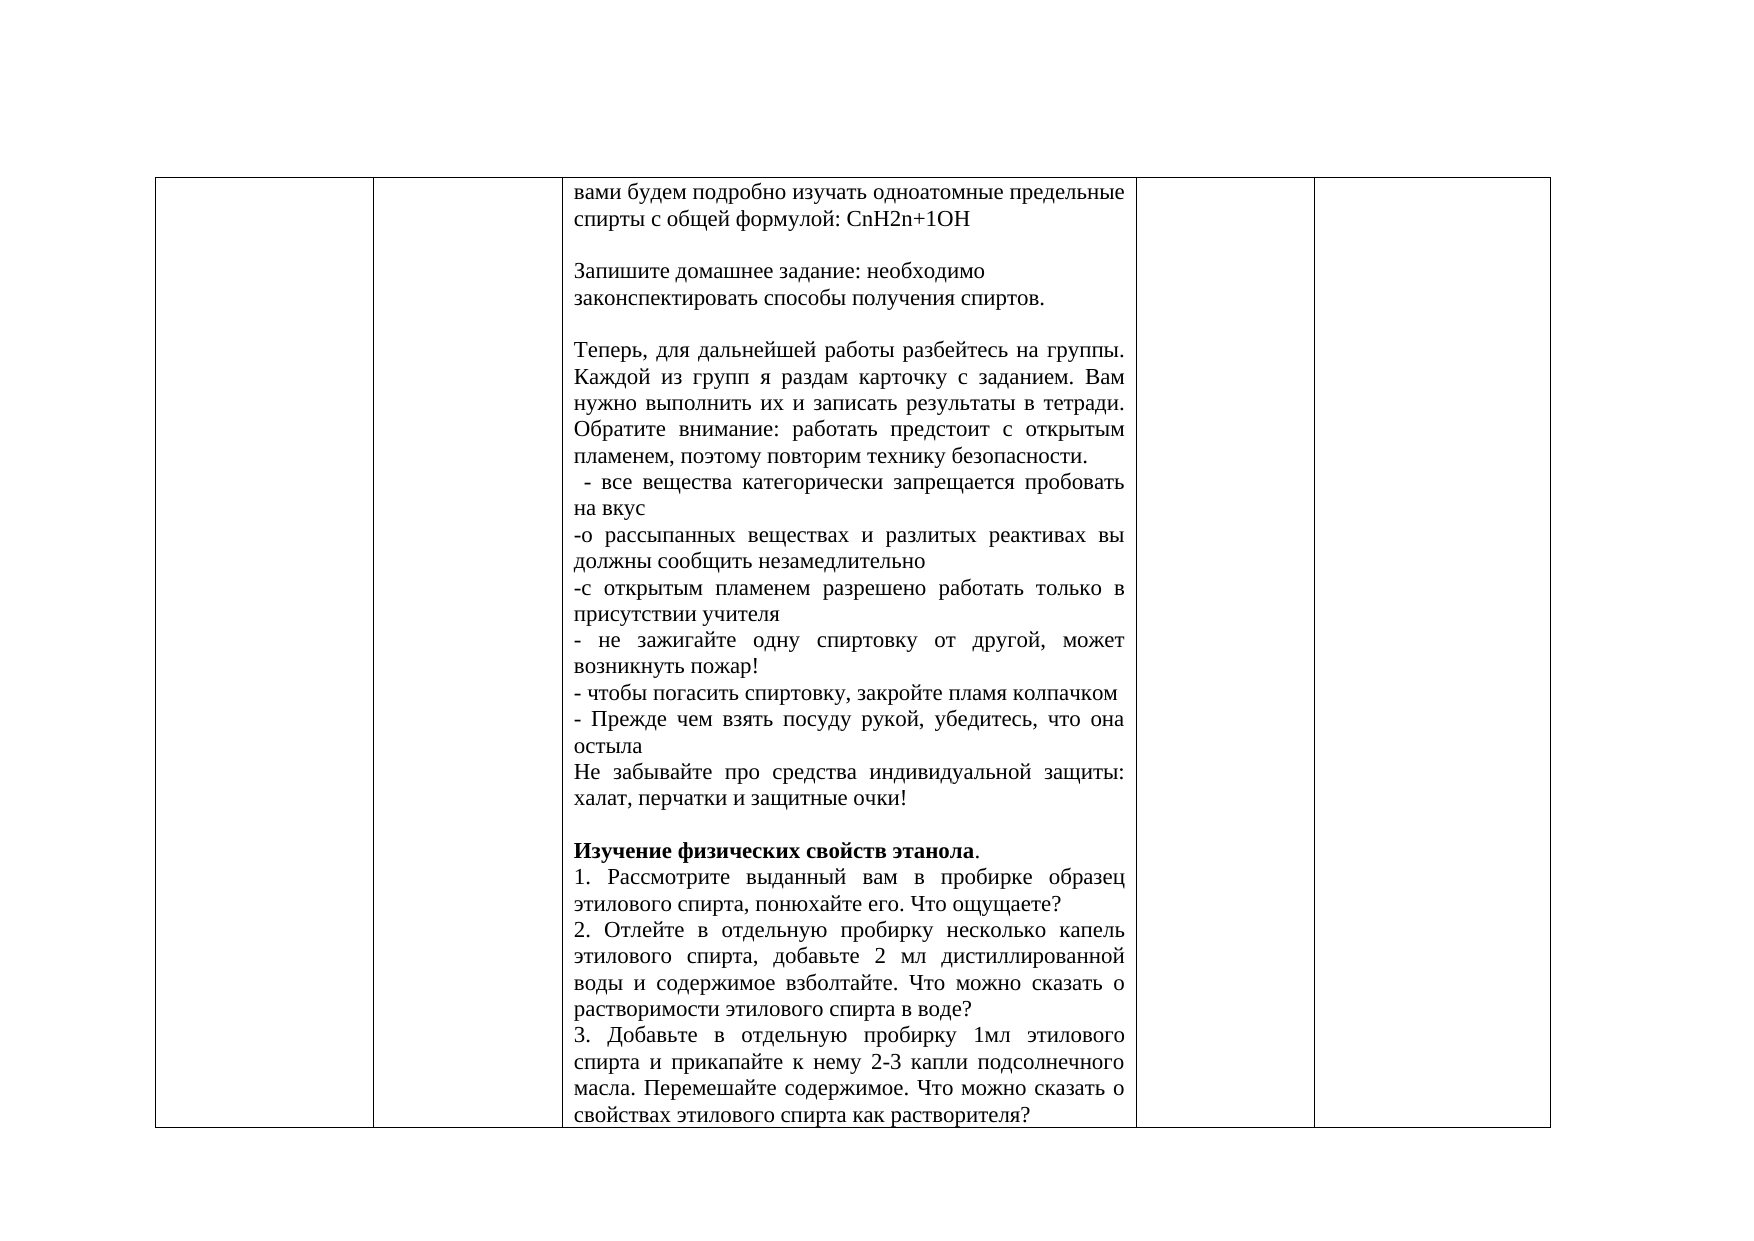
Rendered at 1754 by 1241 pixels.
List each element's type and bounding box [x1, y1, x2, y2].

table_cell [563, 178, 1136, 1127]
table_cell [156, 178, 373, 1127]
